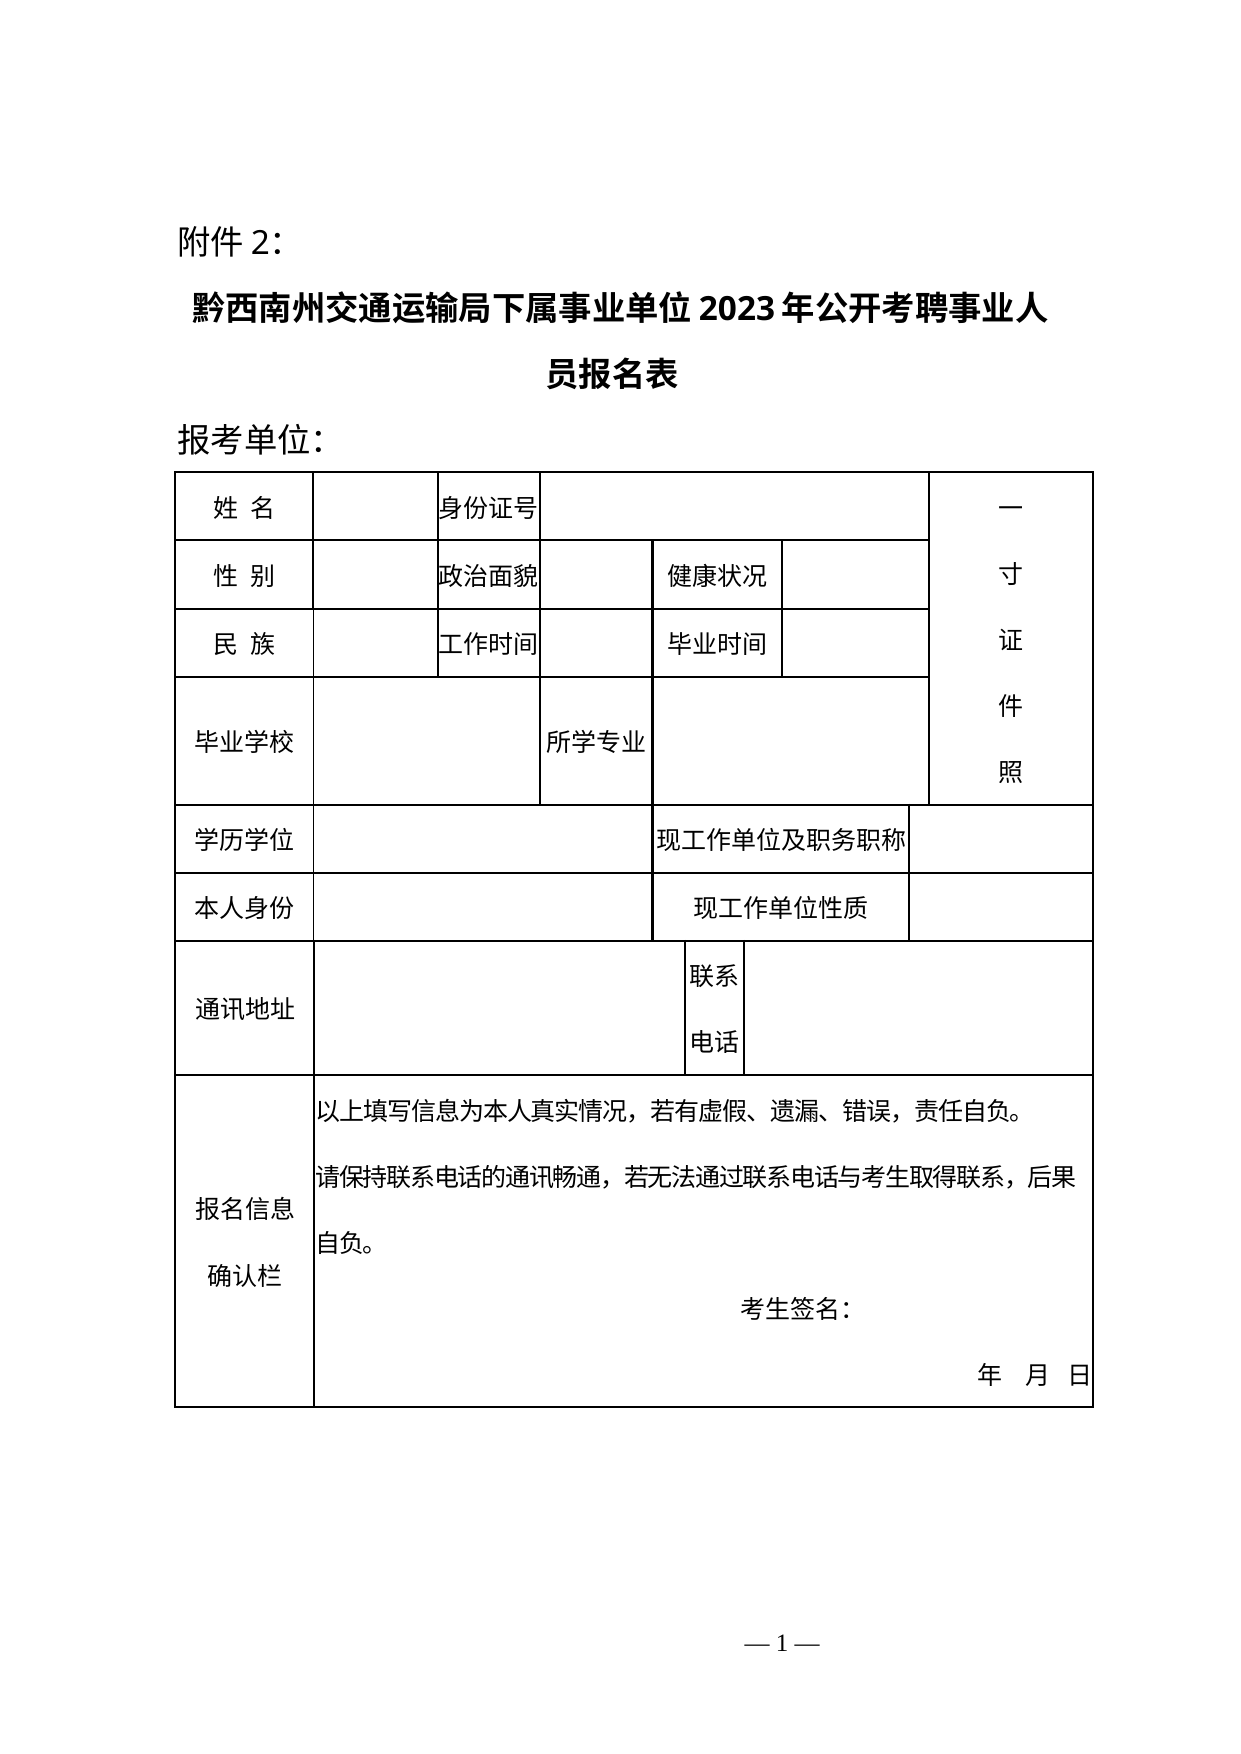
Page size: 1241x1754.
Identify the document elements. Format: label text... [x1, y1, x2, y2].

table_header [541, 473, 928, 539]
table_cell [783, 610, 928, 676]
table_cell 本人身份 [176, 874, 313, 940]
table_cell 政治面貌 [439, 541, 539, 607]
table_cell [315, 942, 684, 1074]
table_header 一 寸 证 件 照 [930, 473, 1092, 803]
text 报考单位： [177, 405, 1063, 471]
table_cell [910, 874, 1092, 940]
table_cell 联系电话 [686, 942, 743, 1074]
table_cell 现工作单位及职务职称 [654, 806, 908, 872]
table_cell [541, 610, 651, 676]
table_cell 学历学位 [176, 806, 313, 872]
table_cell [910, 806, 1092, 872]
table_cell [654, 678, 928, 803]
table_cell 报名信息 确认栏 [176, 1076, 313, 1406]
table_cell 所学专业 [541, 678, 651, 803]
table_header 姓 名 [176, 473, 312, 539]
table_cell 毕业学校 [176, 678, 313, 803]
table_cell 现工作单位性质 [654, 874, 908, 940]
table_cell 以上填写信息为本人真实情况，若有虚假、遗漏、错误，责任自负。 请保持联系电话的通讯畅通，若无法通过联系电话与考生取得联系，后果自负。 考生签名： 年 月 日 [315, 1076, 1092, 1406]
text 黔西南州交通运输局下属事业单位2023年公开考聘事业人员报名表 [177, 273, 1063, 405]
table_cell [314, 541, 437, 607]
table_cell [541, 541, 651, 607]
table_cell 通讯地址 [176, 942, 313, 1074]
table_header [314, 473, 437, 539]
table_cell [314, 610, 437, 676]
table_cell [314, 806, 651, 872]
table_cell 民 族 [176, 610, 313, 676]
table_cell 性 别 [176, 541, 312, 607]
table_cell 工作时间 [439, 610, 539, 676]
text 附件2： [177, 207, 1063, 273]
table_cell [745, 942, 1092, 1074]
table_cell 毕业时间 [654, 610, 781, 676]
table_cell [314, 678, 539, 803]
table_cell [783, 541, 928, 607]
table_header 身份证号 [439, 473, 539, 539]
table_cell [314, 874, 651, 940]
table_cell 健康状况 [654, 541, 781, 607]
